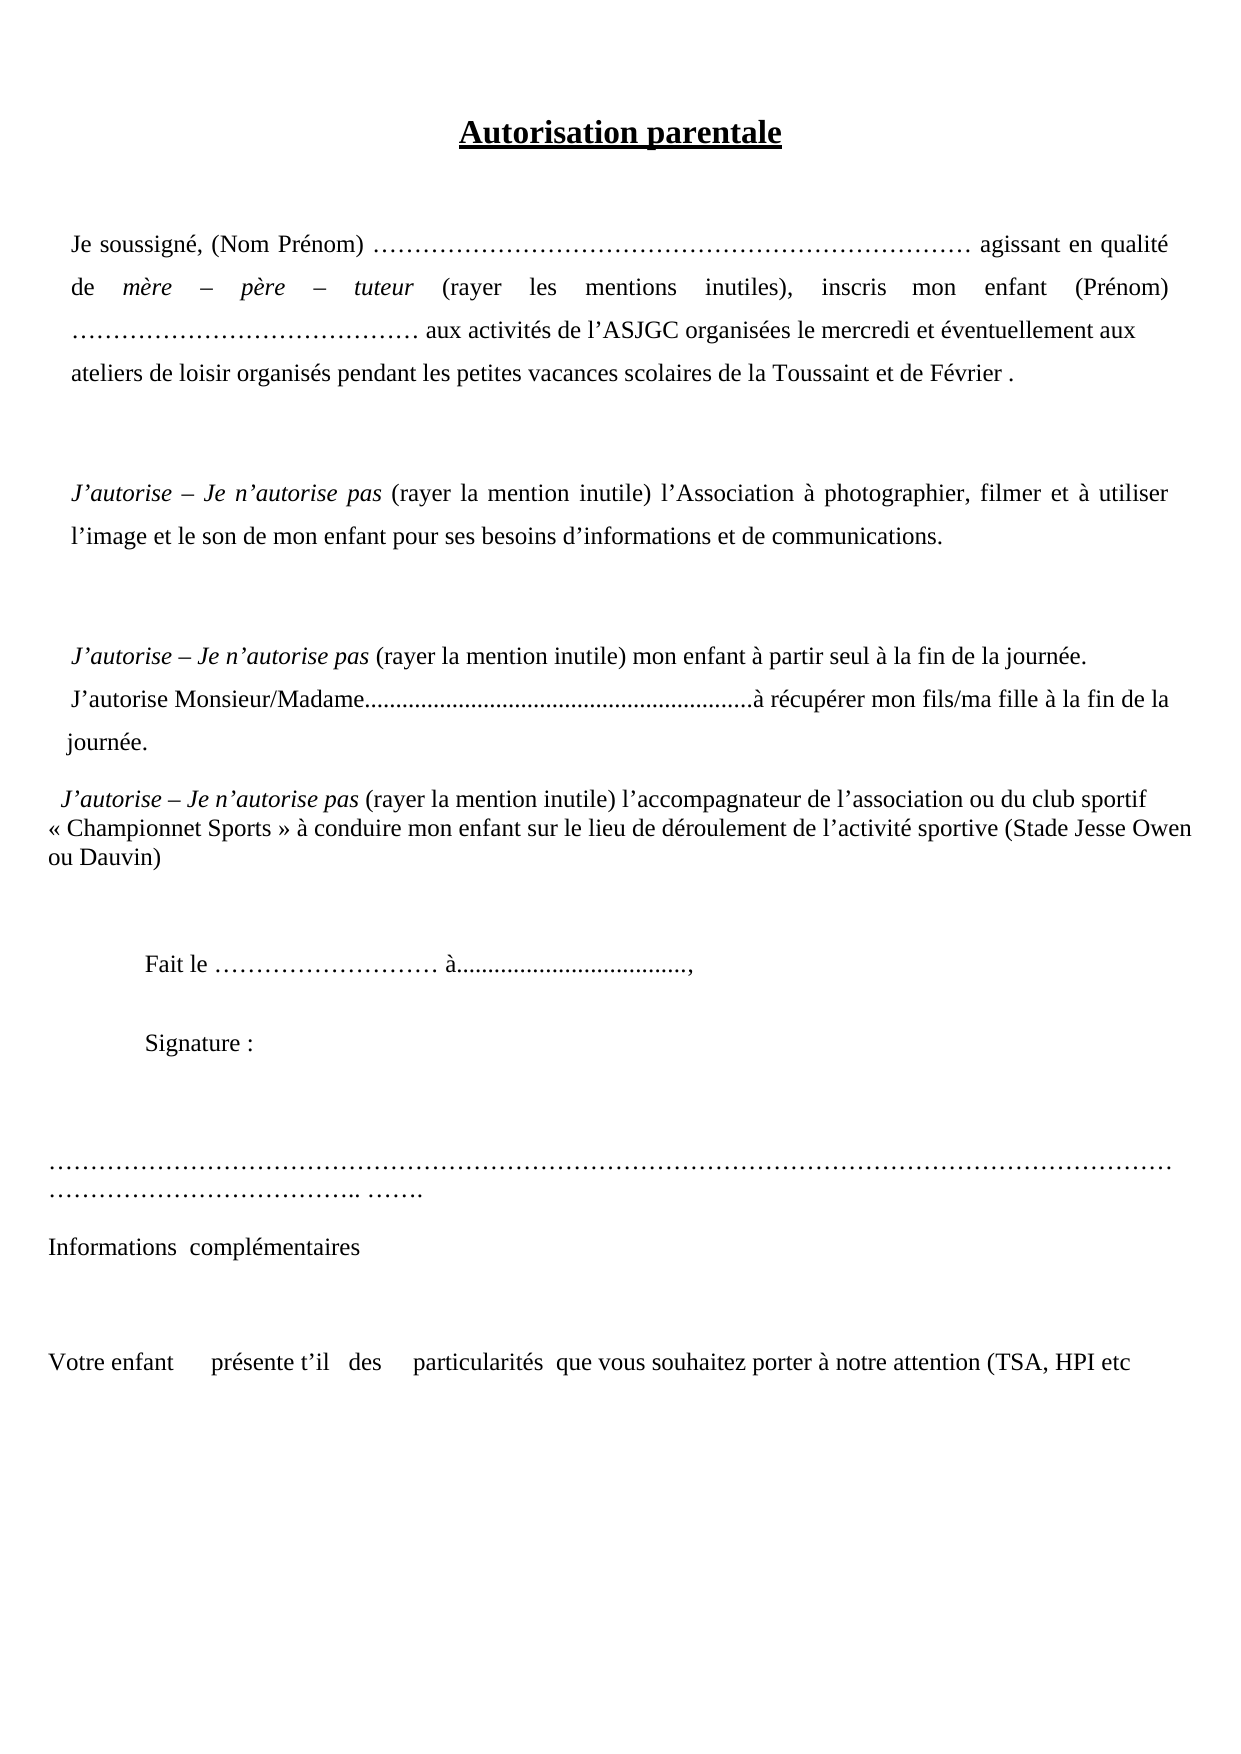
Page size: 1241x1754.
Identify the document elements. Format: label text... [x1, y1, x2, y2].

text J’autorise – Je n’autorise pas (rayer la mention inutile) mon enfant à partir seul à la fin de la journée. J’autorise Monsieur/Madame à récupérer mon fils/ma fille à la fin de la [71, 641, 1170, 713]
text Je soussigné, (Nom Prénom) ……………………………………………………………… agissant en qualité de mère – père – tuteur (rayer les mentions inutiles), inscris mon enfant (Prénom) [71, 229, 1169, 301]
text Informations complémentaires [48, 1232, 1192, 1261]
text Signature : [144, 1028, 1192, 1057]
text Fait le ……………………… à , [144, 949, 1192, 978]
text ……………………………………………………………………………………………………………………………………………………….. ……. [48, 1114, 1192, 1203]
text …………………………………… aux activités de l’ASJGC organisées le mercredi et éventuellement aux ateliers de loisir organisés pendant les petites vacances scolaires de la Toussaint et de Février . [71, 315, 1192, 387]
text Votre enfant présente t’il des particularités que vous souhaitez porter à notre attention (TSA, HPI etc [48, 1347, 1192, 1376]
text J’autorise – Je n’autorise pas (rayer la mention inutile) l’Association à photographier, filmer et à utiliser l’image et le son de mon enfant pour ses besoins d’informations et de communications. [71, 478, 1192, 550]
text J’autorise – Je n’autorise pas (rayer la mention inutile) l’accompagnateur de l’association ou du club sportif « Championnet Sports » à conduire mon enfant sur le lieu de déroulement de l’activité sportive (Stade Jesse Owen ou Dauvin) [48, 784, 1192, 871]
text journée. [48, 727, 1192, 756]
subtitle Autorisation parentale [457, 112, 783, 150]
